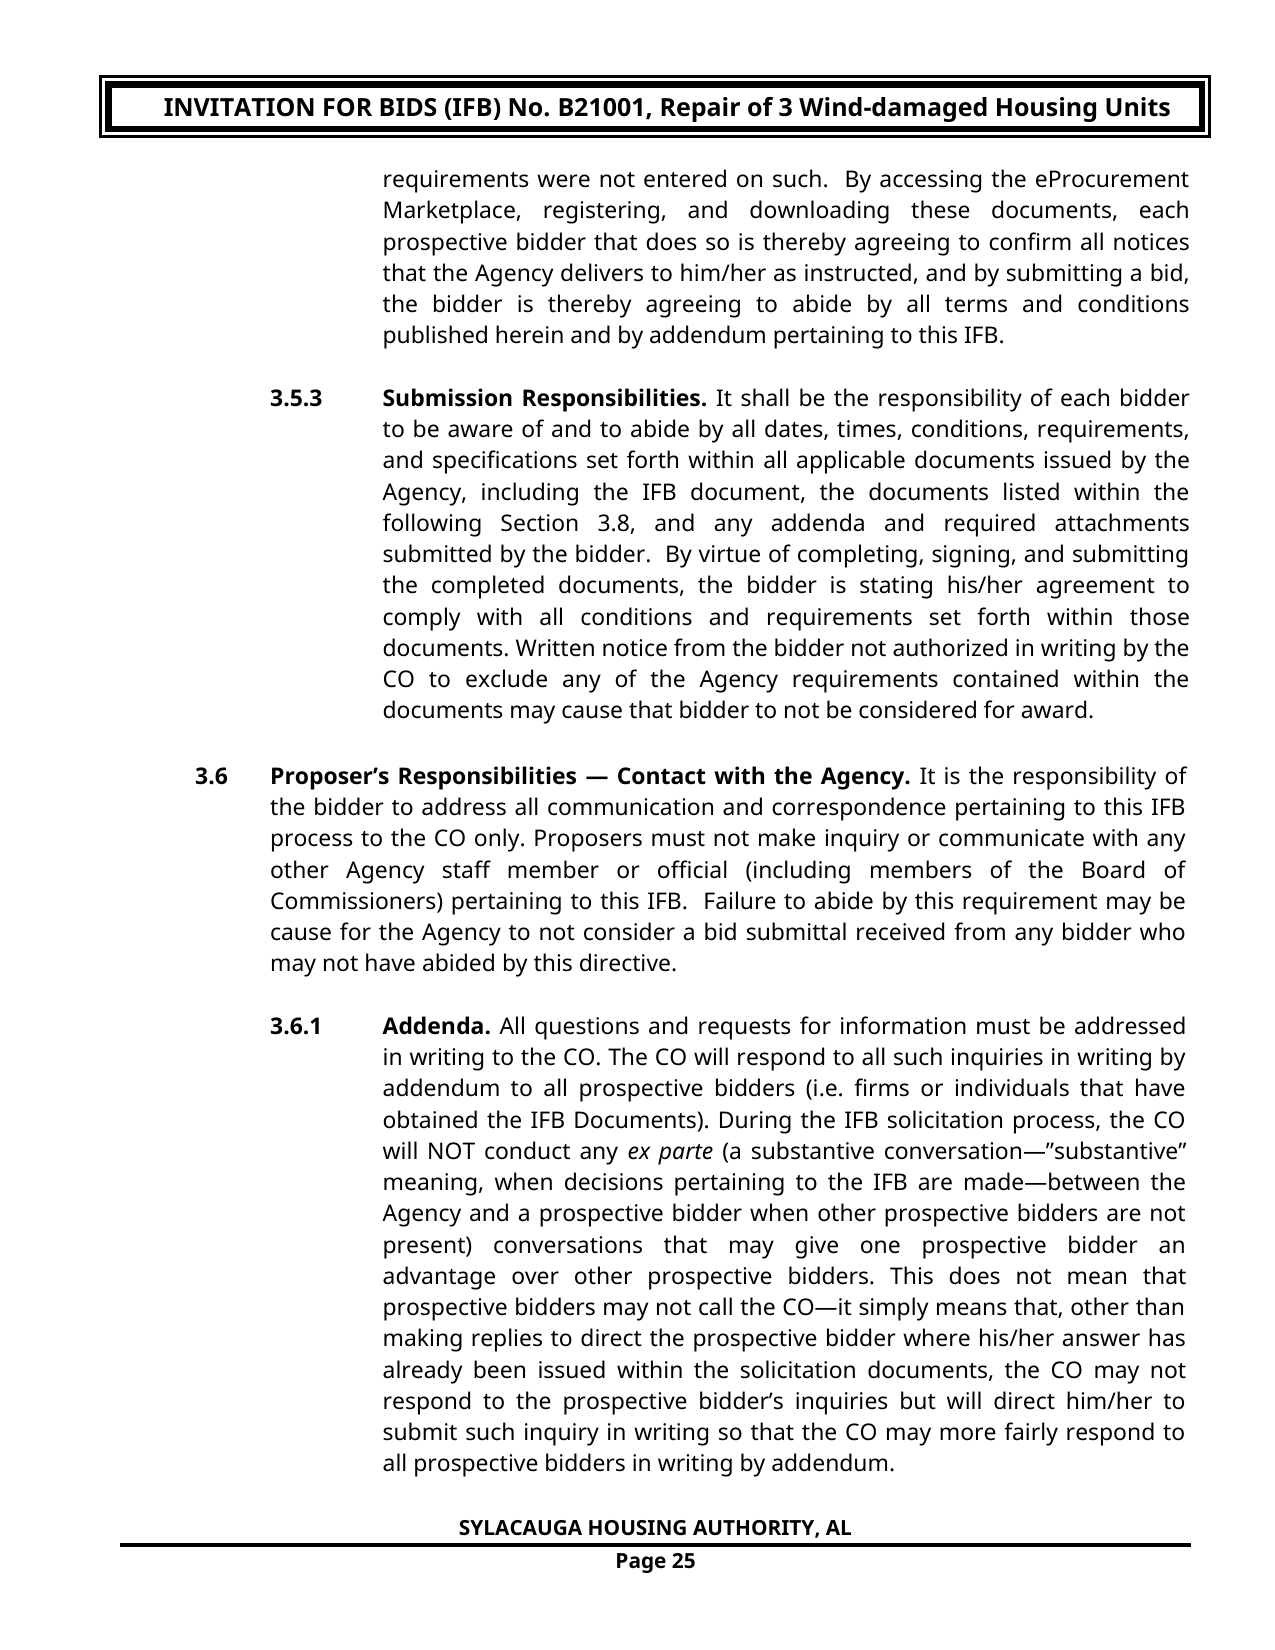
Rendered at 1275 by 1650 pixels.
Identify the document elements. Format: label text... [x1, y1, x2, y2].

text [270, 163, 1191, 351]
text 3.6.1 Addenda. All questions and requests for information must be addressed in writing to the CO. The CO will respond to all such inquiries in writing by addendum to all prospective bidders (i.e. firms or individuals that have obtained the IFB Documents). During the IFB solicitation process, the CO will NOT conduct any ex parte (a substantive conversation—”substantive” meaning, when decisions pertaining to the IFB are made—between the Agency and a prospective bidder when other prospective bidders are not present) conversations that may give one prospective bidder an advantage over other prospective bidders. This does not mean that prospective bidders may not call the CO—it simply means that, other than making replies to direct the prospective bidder where his/her answer has already been issued within the solicitation documents, the CO may not respond to the prospective bidder’s inquiries but will direct him/her to submit such inquiry in writing so that the CO may more fairly respond to all prospective bidders in writing by addendum. [270, 1010, 1187, 1478]
subtitle 3.5.3 Submission Responsibilities. It shall be the responsibility of each bidder to be aware of and to abide by all dates, times, conditions, requirements, and specifications set forth within all applicable documents issued by the Agency, including the IFB document, the documents listed within the following Section 3.8, and any addenda and required attachments submitted by the bidder. By virtue of completing, signing, and submitting the completed documents, the bidder is stating his/her agreement to comply with all conditions and requirements set forth within those documents. Written notice from the bidder not authorized in writing by the CO to exclude any of the Agency requirements contained within the documents may cause that bidder to not be considered for award. [270, 382, 1191, 726]
text 3.6 Proposer’s Responsibilities — Contact with the Agency. It is the responsibility of the bidder to address all communication and correspondence pertaining to this IFB process to the CO only. Proposers must not make inquiry or communicate with any other Agency staff member or official (including members of the Board of Commissioners) pertaining to this IFB. Failure to abide by this requirement may be cause for the Agency to not consider a bid submittal received from any bidder who may not have abided by this directive. [195, 760, 1187, 978]
